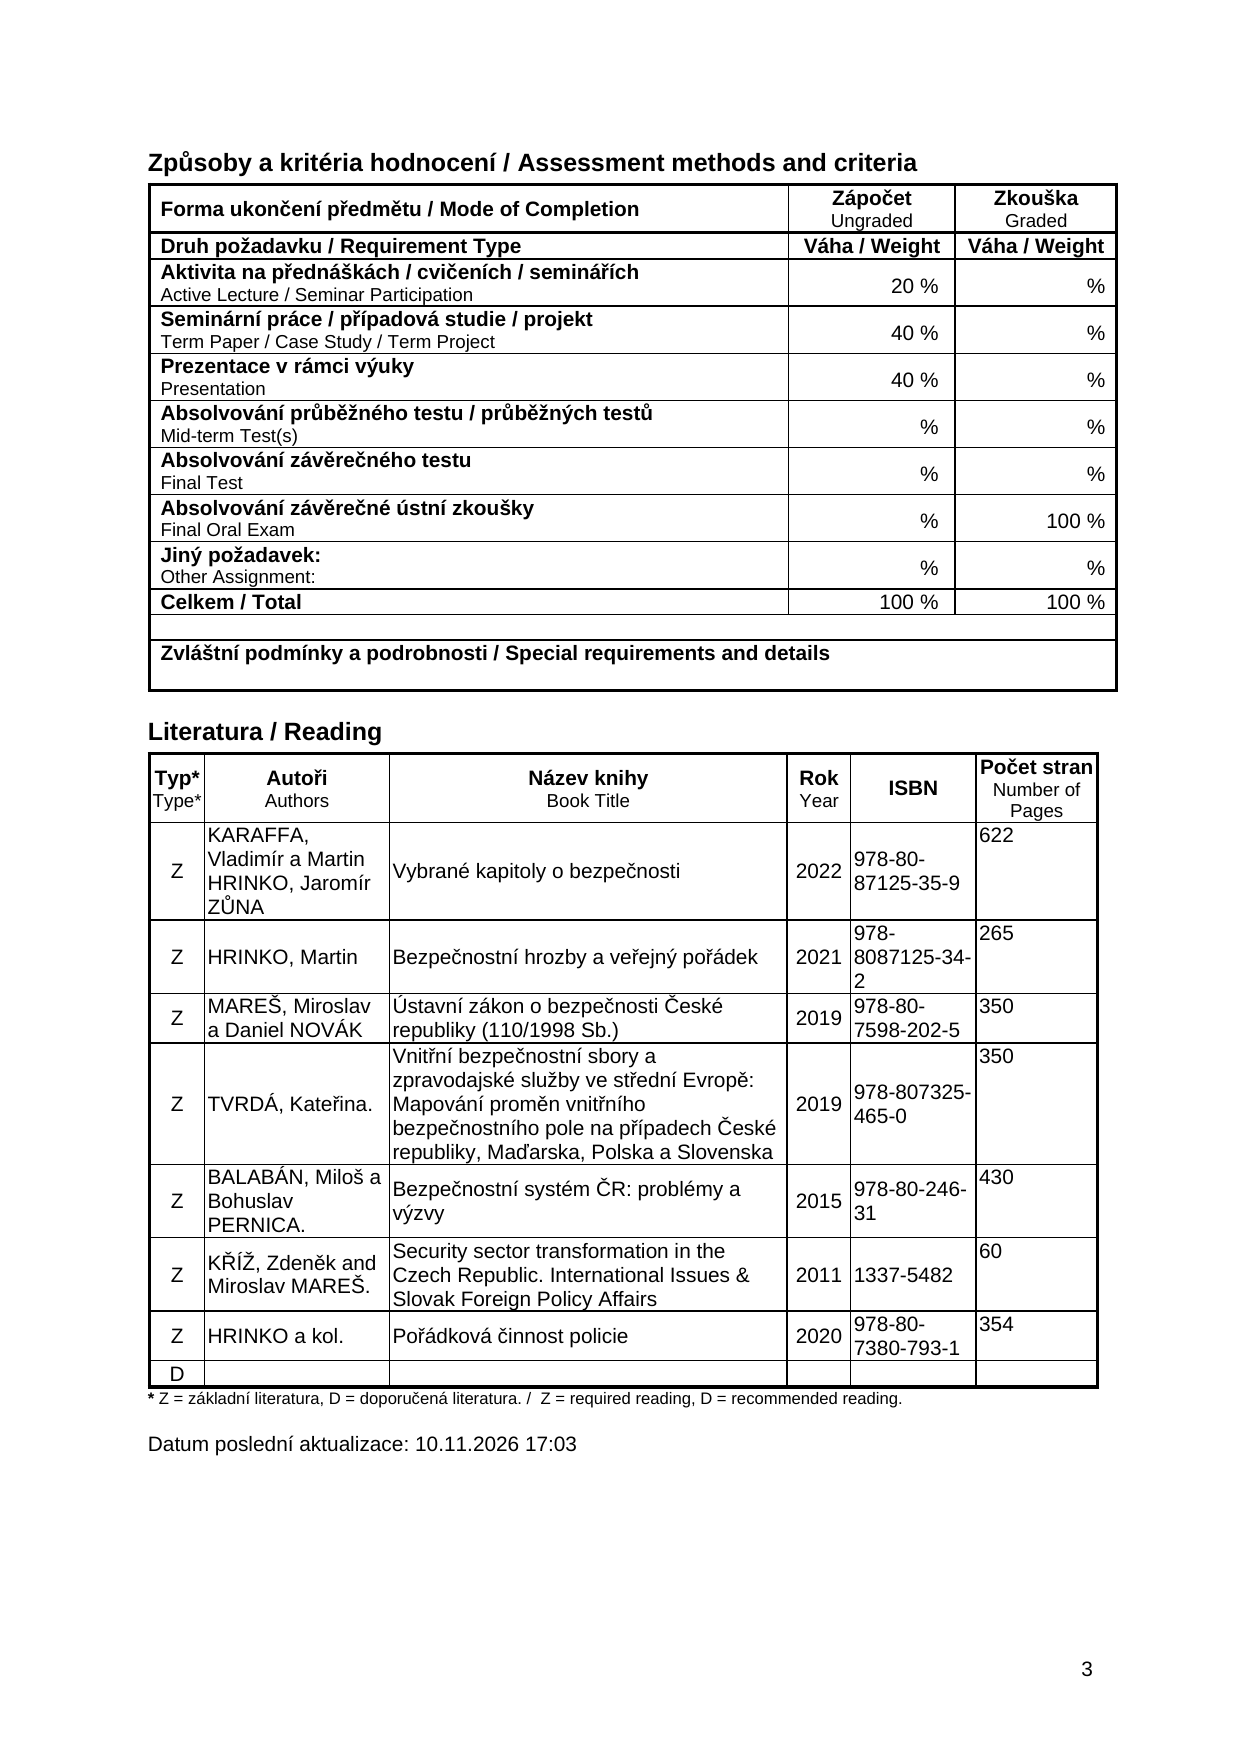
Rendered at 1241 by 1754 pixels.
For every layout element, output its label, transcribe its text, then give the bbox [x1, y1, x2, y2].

table_cell 350 [977, 1044, 1096, 1163]
table_cell 60 [977, 1238, 1096, 1310]
table_cell 100 % [956, 495, 1115, 541]
table_cell 622 [977, 823, 1096, 919]
table_cell Z [151, 1165, 204, 1237]
table_cell 978-80-246-31 [851, 1165, 975, 1237]
table_cell [205, 1361, 389, 1385]
table_cell KARAFFA, Vladimír a Martin HRINKO, Jaromír ZŮNA [205, 823, 389, 919]
table_cell Ústavní zákon o bezpečnosti České republiky (110/1998 Sb.) [390, 994, 786, 1042]
table_header Rok Year [788, 755, 850, 822]
table_cell Vnitřní bezpečnostní sbory a zpravodajské služby ve střední Evropě: Mapování proměn vnitřního bezpečnostního pole na případech České republiky, Maďarska, Polska a Slovenska [390, 1044, 786, 1163]
text Literatura / Reading [148, 717, 1093, 745]
table_cell 1337-5482 [851, 1238, 975, 1310]
table_cell 978-8087125-34-2 [851, 921, 975, 993]
table_cell HRINKO a kol. [205, 1312, 389, 1360]
table_cell HRINKO, Martin [205, 921, 389, 993]
table_header Autoři Authors [205, 755, 389, 822]
table_cell Bezpečnostní hrozby a veřejný pořádek [390, 921, 786, 993]
table_cell 978-80-7380-793-1 [851, 1312, 975, 1360]
table_cell 978-80-7598-202-5 [851, 994, 975, 1042]
table_cell Absolvování závěrečného testu Final Test [151, 448, 788, 494]
table_cell Seminární práce / případová studie / projekt Term Paper / Case Study / Term Project [151, 307, 788, 352]
table_cell 100 % [956, 590, 1115, 613]
table_cell % [789, 401, 954, 447]
table_cell % [956, 542, 1115, 588]
table_cell 350 [977, 994, 1096, 1042]
table_cell Security sector transformation in the Czech Republic. International Issues & Slovak Foreign Policy Affairs [390, 1238, 786, 1310]
text * Z = základní literatura, D = doporučená literatura. / Z = required reading, D = recommended reading. [148, 1389, 1093, 1408]
table_header Zkouška Graded [956, 186, 1115, 231]
table_cell Z [151, 1312, 204, 1360]
table_cell % [956, 260, 1115, 305]
table_cell % [956, 401, 1115, 447]
table_header Typ* Type* [151, 755, 204, 822]
table_cell Prezentace v rámci výuky Presentation [151, 354, 788, 399]
table_cell [390, 1361, 786, 1385]
table_cell % [789, 495, 954, 541]
table_header Forma ukončení předmětu / Mode of Completion [151, 186, 788, 231]
table_cell BALABÁN, Miloš a Bohuslav PERNICA. [205, 1165, 389, 1237]
table_cell [977, 1361, 1096, 1385]
table_cell D [151, 1361, 204, 1385]
table_cell % [956, 307, 1115, 352]
table_cell 40 % [789, 354, 954, 399]
table_cell KŘÍŽ, Zdeněk and Miroslav MAREŠ. [205, 1238, 389, 1310]
table_header Název knihy Book Title [390, 755, 786, 822]
table_cell 354 [977, 1312, 1096, 1360]
table_cell 2019 [788, 1044, 850, 1163]
table_cell 2020 [788, 1312, 850, 1360]
table_cell Z [151, 823, 204, 919]
table_cell Zvláštní podmínky a podrobnosti / Special requirements and details [151, 641, 1115, 688]
table_cell Z [151, 921, 204, 993]
table_cell Druh požadavku / Requirement Type [151, 234, 788, 258]
table_header ISBN [851, 755, 975, 822]
table_cell 20 % [789, 260, 954, 305]
table_cell Z [151, 1238, 204, 1310]
table_cell 2022 [788, 823, 850, 919]
text Způsoby a kritéria hodnocení / Assessment methods and criteria [148, 148, 1093, 176]
text Datum poslední aktualizace: 24.10.2022 19:33 [148, 1432, 1093, 1456]
table_cell 2021 [788, 921, 850, 993]
table_cell 978-80-87125-35-9 [851, 823, 975, 919]
table_header Počet stran Number of Pages [977, 755, 1096, 822]
table_cell [788, 1361, 850, 1385]
table_cell 978-807325-465-0 [851, 1044, 975, 1163]
table_cell MAREŠ, Miroslav a Daniel NOVÁK [205, 994, 389, 1042]
table_cell TVRDÁ, Kateřina. [205, 1044, 389, 1163]
table_cell 40 % [789, 307, 954, 352]
table_cell Vybrané kapitoly o bezpečnosti [390, 823, 786, 919]
table_cell 265 [977, 921, 1096, 993]
table_cell 430 [977, 1165, 1096, 1237]
table_cell Absolvování závěrečné ústní zkoušky Final Oral Exam [151, 495, 788, 541]
table_cell 2015 [788, 1165, 850, 1237]
table_cell Pořádková činnost policie [390, 1312, 786, 1360]
table_cell Váha / Weight [956, 234, 1115, 258]
table_cell % [956, 354, 1115, 399]
table_cell [851, 1361, 975, 1385]
table_header Zápočet Ungraded [789, 186, 954, 231]
table_cell % [789, 448, 954, 494]
table_cell Z [151, 994, 204, 1042]
table_cell Aktivita na přednáškách / cvičeních / seminářích Active Lecture / Seminar Participation [151, 260, 788, 305]
table_cell 2019 [788, 994, 850, 1042]
table_cell 100 % [789, 590, 954, 613]
table_cell Z [151, 1044, 204, 1163]
table_cell [151, 615, 1115, 639]
table_cell % [789, 542, 954, 588]
table_cell Celkem / Total [151, 590, 788, 613]
table_cell Jiný požadavek: (stručný popis) Other Assignment: [151, 542, 788, 588]
table_cell Absolvování průběžného testu / průběžných testů Mid-term Test(s) [151, 401, 788, 447]
table_cell % [956, 448, 1115, 494]
table_cell 2011 [788, 1238, 850, 1310]
table_cell Bezpečnostní systém ČR: problémy a výzvy [390, 1165, 786, 1237]
table_cell Váha / Weight [789, 234, 954, 258]
